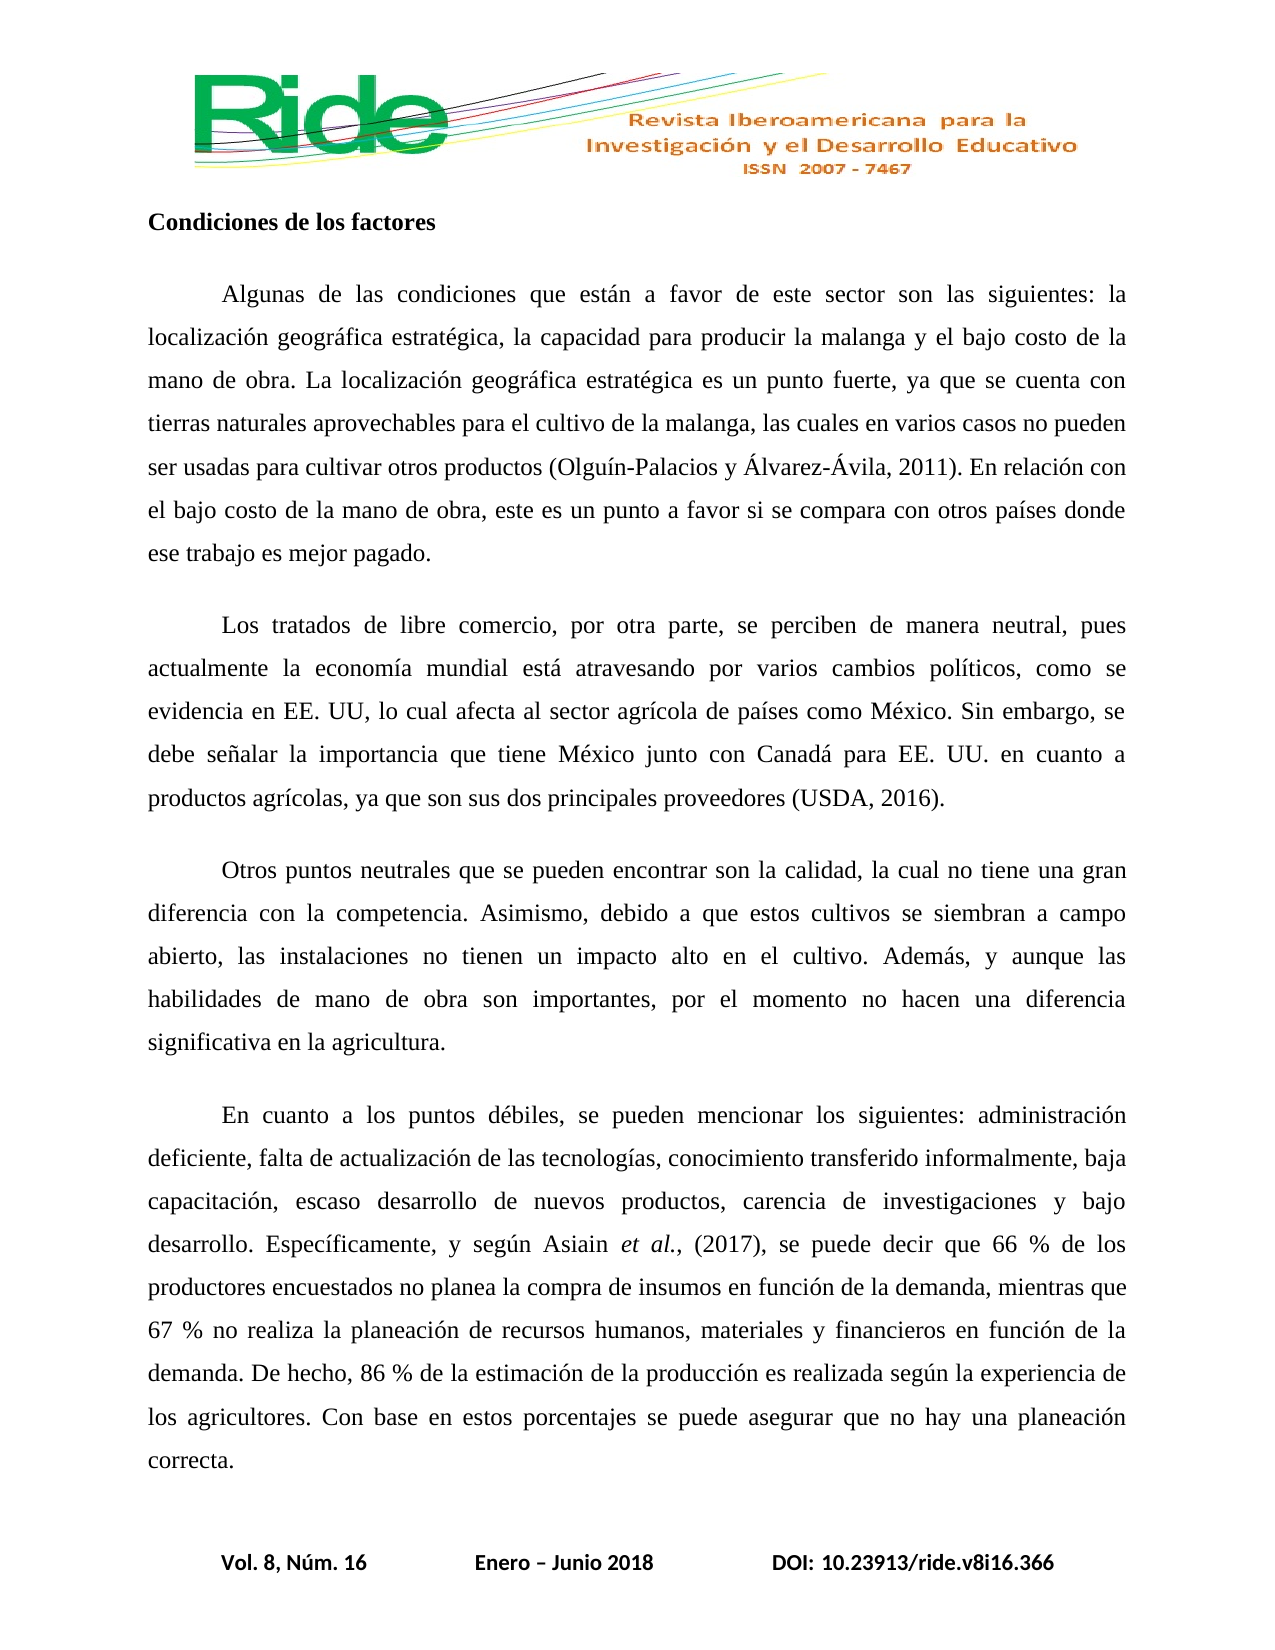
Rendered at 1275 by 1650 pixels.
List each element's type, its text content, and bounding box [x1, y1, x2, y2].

subtitle Condiciones de los factores [148, 207, 1127, 236]
text Algunas de las condiciones que están a favor de este sector son las siguientes: la localización geográfica estratégica, la capacidad para producir la malanga y el bajo costo de la mano de obra. La localización geográfica estratégica es un punto fuerte, ya que se cuenta con tierras naturales aprovechables para el cultivo de la malanga, las cuales en varios casos no pueden ser usadas para cultivar otros productos (Olguín-Palacios y Álvarez-Ávila, 2011). En relación con el bajo costo de la mano de obra, este es un punto a favor si se compara con otros países donde ese trabajo es mejor pagado. [148, 279, 1127, 567]
text Otros puntos neutrales que se pueden encontrar son la calidad, la cual no tiene una gran diferencia con la competencia. Asimismo, debido a que estos cultivos se siembran a campo abierto, las instalaciones no tienen un impacto alto en el cultivo. Además, y aunque las habilidades de mano de obra son importantes, por el momento no hacen una diferencia significativa en la agricultura. [148, 855, 1127, 1056]
text En cuanto a los puntos débiles, se pueden mencionar los siguientes: administración deficiente, falta de actualización de las tecnologías, conocimiento transferido informalmente, baja capacitación, escaso desarrollo de nuevos productos, carencia de investigaciones y bajo desarrollo. Específicamente, y según Asiain et al., (2017), se puede decir que 66 % de los productores encuestados no planea la compra de insumos en función de la demanda, mientras que 67 % no realiza la planeación de recursos humanos, materiales y financieros en función de la demanda. De hecho, 86 % de la estimación de la producción es realizada según la experiencia de los agricultores. Con base en estos porcentajes se puede asegurar que no hay una planeación correcta. [148, 1100, 1127, 1473]
picture [194, 73, 1081, 177]
text Los tratados de libre comercio, por otra parte, se perciben de manera neutral, pues actualmente la economía mundial está atravesando por varios cambios políticos, como se evidencia en EE. UU, lo cual afecta al sector agrícola de países como México. Sin embargo, se debe señalar la importancia que tiene México junto con Canadá para EE. UU. en cuanto a productos agrícolas, ya que son sus dos principales proveedores (USDA, 2016). [148, 610, 1127, 811]
